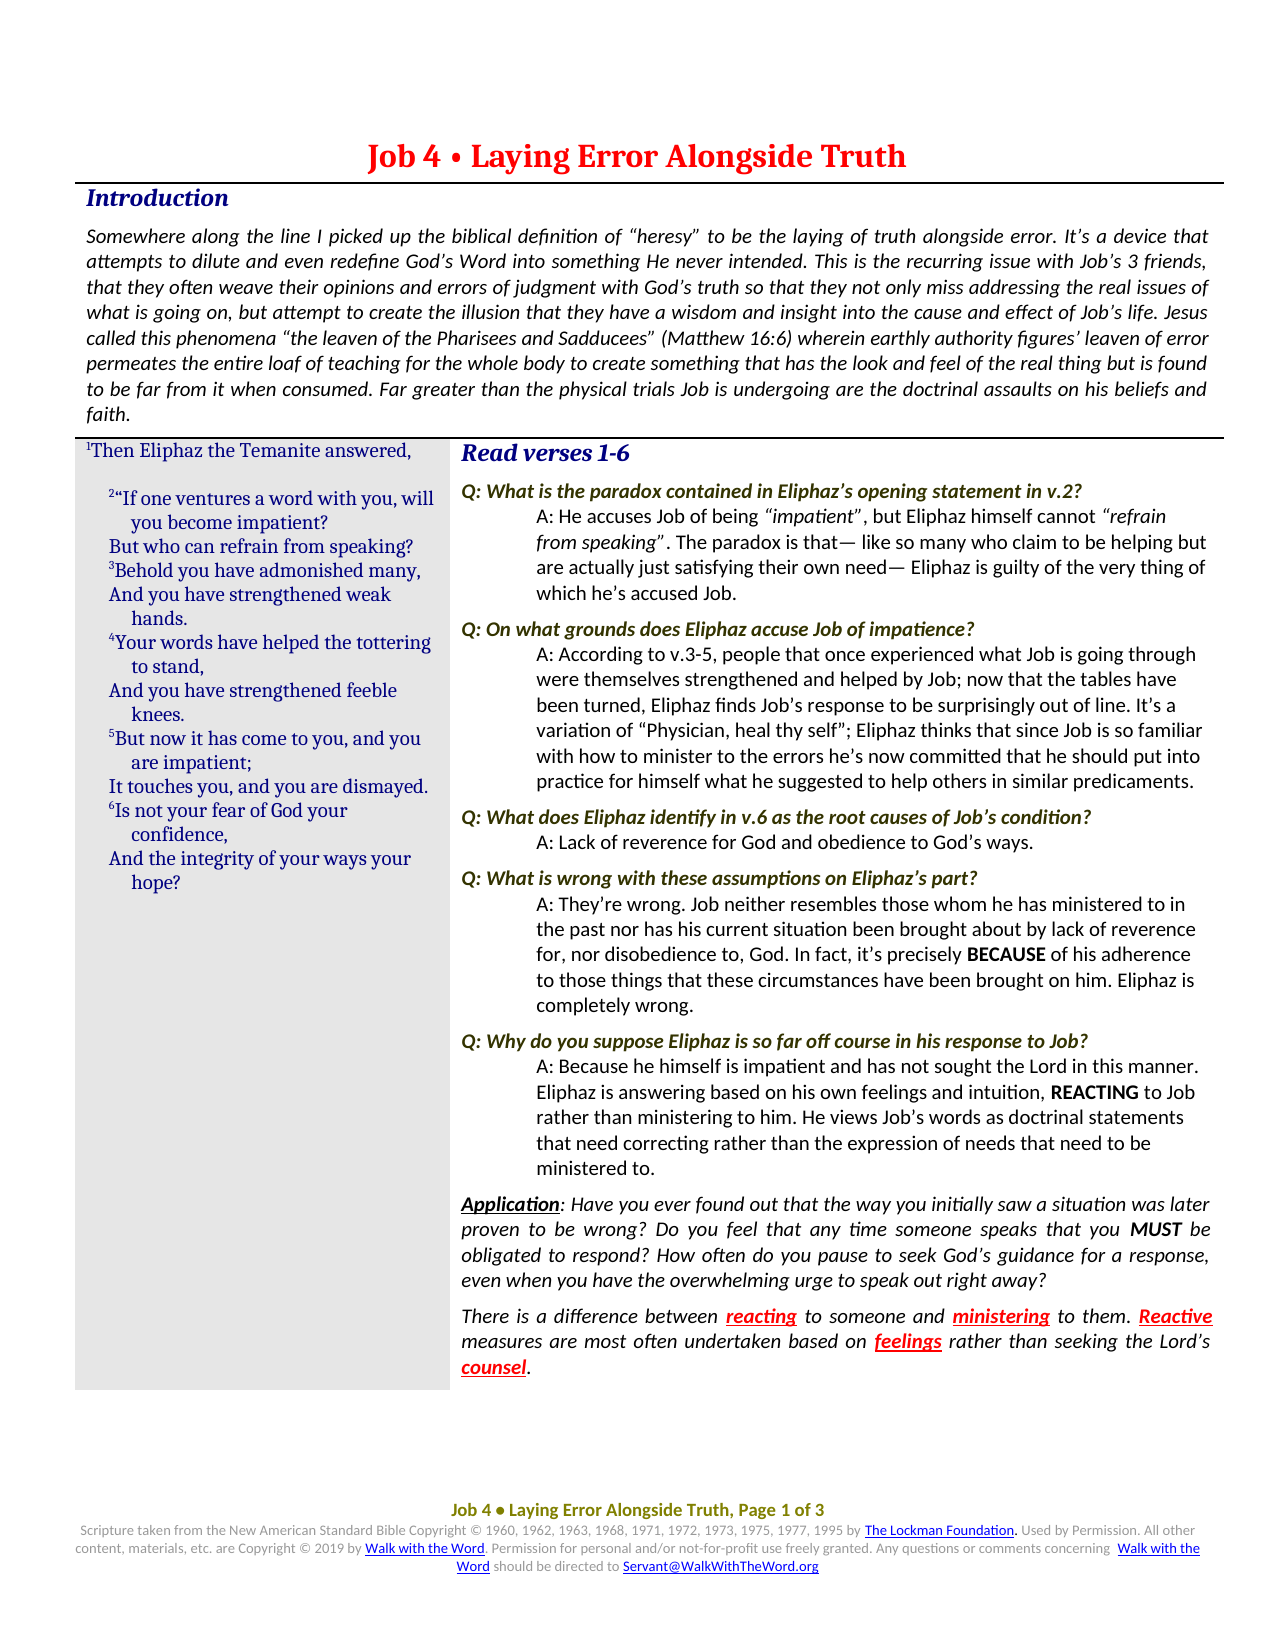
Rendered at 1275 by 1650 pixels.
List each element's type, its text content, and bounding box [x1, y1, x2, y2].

subtitle Job 4 • Laying Error Alongside Truth [75, 137, 1200, 176]
table_header Introduction Somewhere along the line I picked up the biblical definition of “heresy” to be the laying of truth alongside error. It’s a device that attempts to dilute and even redefine God’s Word into something He never intended. This is the recurring issue with Job’s 3 friends, that they often weave their opinions and errors of judgment with God’s truth so that they not only miss addressing the real issues of what is going on, but attempt to create the illusion that they have a wisdom and insight into the cause and effect of Job’s life. Jesus called this phenomena “the leaven of the Pharisees and Sadducees” (Matthew 16:6) wherein earthly authority figures’ leaven of error permeates the entire loaf of teaching for the whole body to create something that has the look and feel of the real thing but is found to be far from it when consumed. Far greater than the physical trials Job is undergoing are the doctrinal assaults on his beliefs and faith. [75, 184, 1224, 437]
table_cell Read verses 1-6 Q: What is the paradox contained in Eliphaz’s opening statement in v.2? A: He accuses Job of being “impatient”, but Eliphaz himself cannot “refrain from speaking”. The paradox is that— like so many who claim to be helping but are actually just satisfying their own need— Eliphaz is guilty of the very thing of which he’s accused Job. Q: On what grounds does Eliphaz accuse Job of impatience? A: According to v.3-5, people that once experienced what Job is going through were themselves strengthened and helped by Job; now that the tables have been turned, Eliphaz finds Job’s response to be surprisingly out of line. It’s a variation of “Physician, heal thy self”; Eliphaz thinks that since Job is so familiar with how to minister to the errors he’s now committed that he should put into practice for himself what he suggested to help others in similar predicaments. Q: What does Eliphaz identify in v.6 as the root causes of Job’s condition? A: Lack of reverence for God and obedience to God’s ways. Q: What is wrong with these assumptions on Eliphaz’s part? A: They’re wrong. Job neither resembles those whom he has ministered to in the past nor has his current situation been brought about by lack of reverence for, nor disobedience to, God. In fact, it’s precisely BECAUSE of his adherence to those things that these circumstances have been brought on him. Eliphaz is completely wrong. Q: Why do you suppose Eliphaz is so far off course in his response to Job? A: Because he himself is impatient and has not sought the Lord in this manner. Eliphaz is answering based on his own feelings and intuition, REACTING to Job rather than ministering to him. He views Job’s words as doctrinal statements that need correcting rather than the expression of needs that need to be ministered to. Application: Have you ever found out that the way you initially saw a situation was later proven to be wrong? Do you feel that any time someone speaks that you MUST be obligated to respond? How often do you pause to seek God’s guidance for a response, even when you have the overwhelming urge to speak out right away? There is a difference between reacting to someone and ministering to them. Reactive measures are most often undertaken based on feelings rather than seeking the Lord’s counsel. [450, 439, 1224, 1390]
table_cell 1Then Eliphaz the Temanite answered, 2“If one ventures a word with you, will you become impatient? But who can refrain from speaking? 3Behold you have admonished many, And you have strengthened weak hands. 4Your words have helped the tottering to stand, And you have strengthened feeble knees. 5But now it has come to you, and you are impatient; It touches you, and you are dismayed. 6Is not your fear of God your confidence, And the integrity of your ways your hope? [75, 439, 450, 1390]
